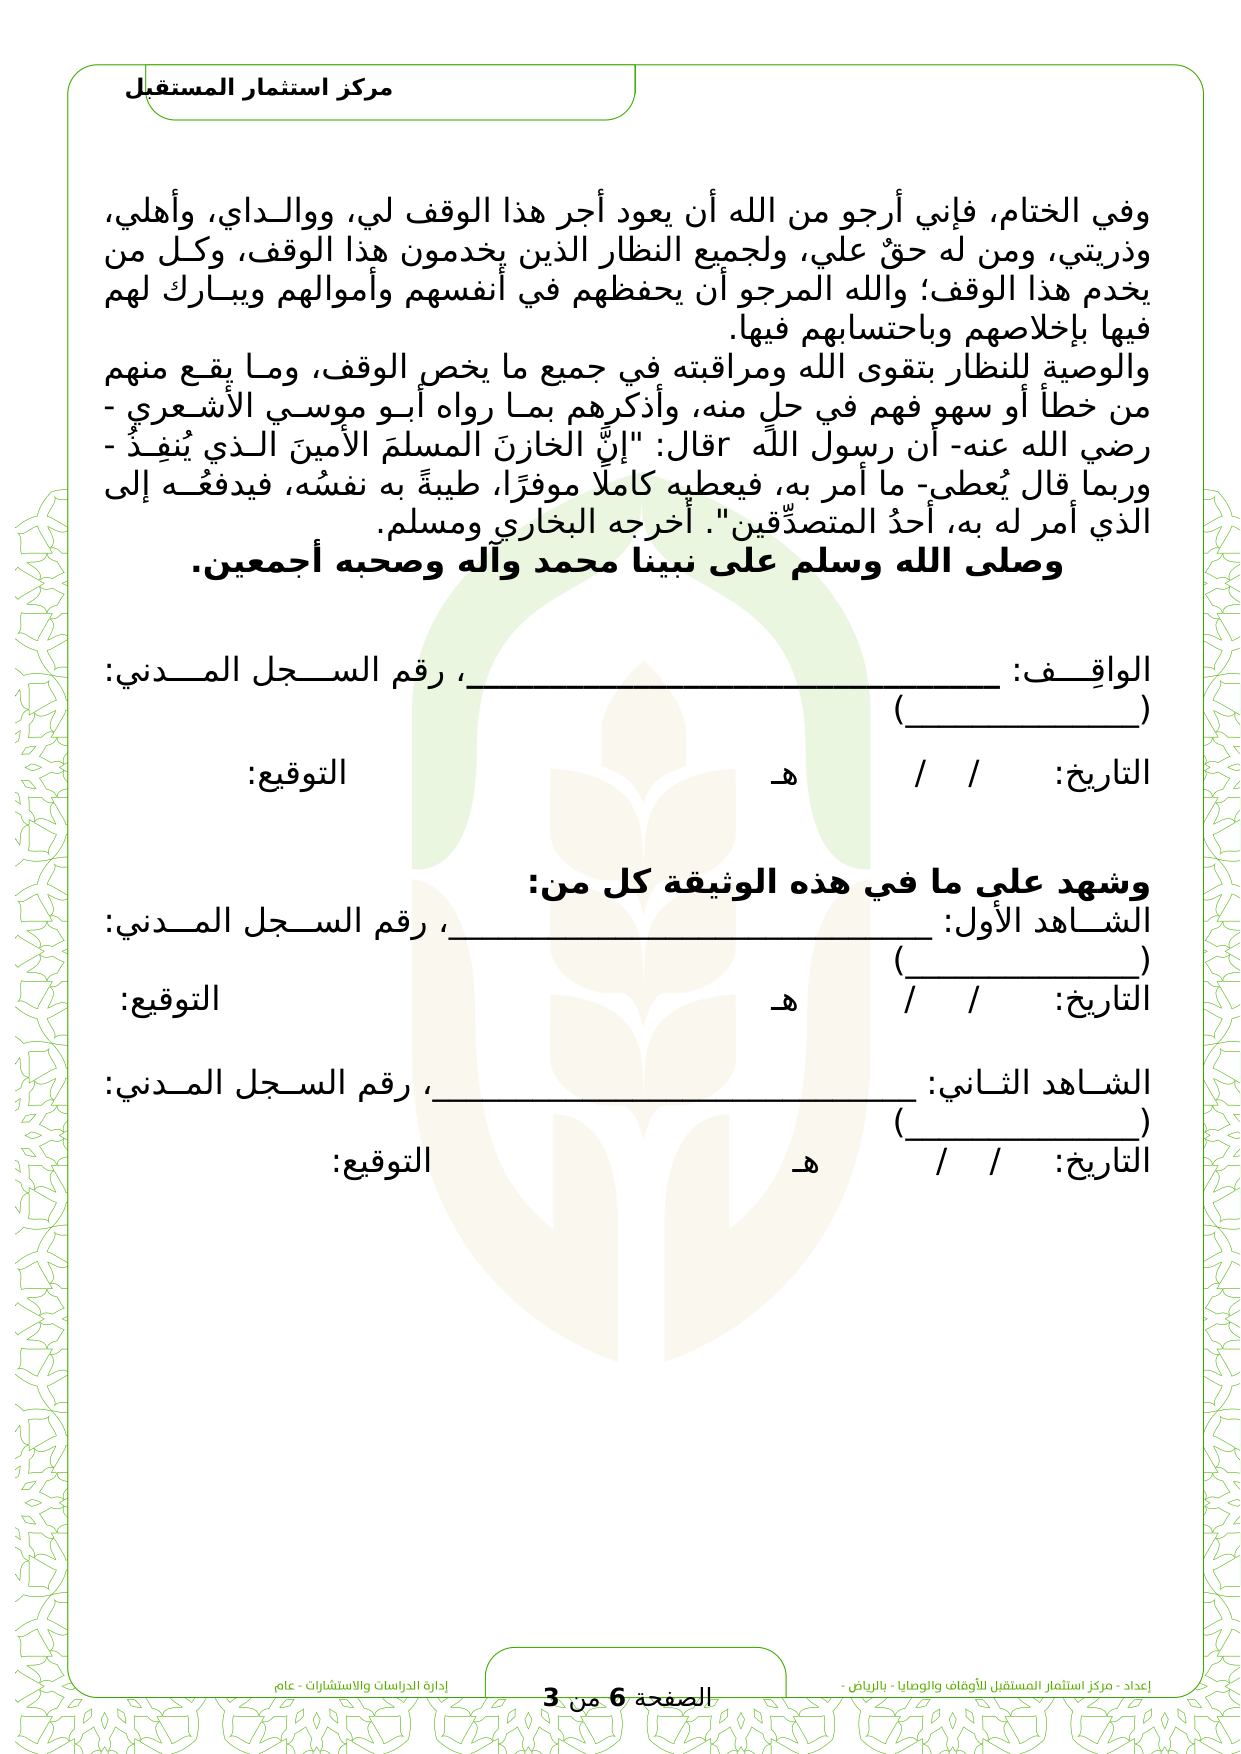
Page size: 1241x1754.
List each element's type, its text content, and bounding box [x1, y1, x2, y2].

text التاريخ: / / هـ التوقيع: [103, 1141, 1152, 1180]
picture [15, 0, 1241, 1754]
text الشاهد الثاني: _____________________________، رقم السجل المدني: (______________) [103, 1064, 1152, 1141]
text التاريخ: / / هـ التوقيع: [103, 754, 1152, 792]
text وشهد على ما في هذه الوثيقة كل من: [103, 863, 1152, 902]
text وصلى الله وسلم على نبينا محمد وآله وصحبه أجمعين. [103, 542, 1152, 581]
text الواقِف: ________________________________، رقم السجل المدني: (______________) [103, 651, 1152, 729]
text وفي الختام، فإني أرجو من الله أن يعود أجر هذا الوقف لي، ووالداي، وأهلي، وذريتي، ومن له حقٌ علي، ولجميع النظار الذين يخدمون هذا الوقف، وكل من يخدم هذا الوقف؛ والله المرجو أن يحفظهم في أنفسهم وأموالهم ويبارك لهم فيها بإخلاصهم وباحتسابهم فيها. [103, 192, 1152, 347]
text والوصية للنظار بتقوى الله ومراقبته في جميع ما يخص الوقف، وما يقع منهم من خطأ أو سهو فهم في حلٍ منه، وأذكرهم بما رواه أبو موسي الأشعري -رضي الله عنه- أن رسول الله قال: "إنَّ الخازنَ المسلمَ الأمينَ الذي يُنفِذُ -وربما قال يُعطى- ما أمر به، فيعطيه كاملًا موفرًا، طيبةً به نفسُه، فيدفعُه إلى الذي أمر له به، أحدُ المتصدِّقين". أخرجه البخاري ومسلم. [103, 347, 1152, 542]
text التاريخ: / / هـ التوقيع: [103, 979, 1152, 1018]
text الشاهد الأول: _____________________________، رقم السجل المدني: (______________) [103, 902, 1152, 979]
